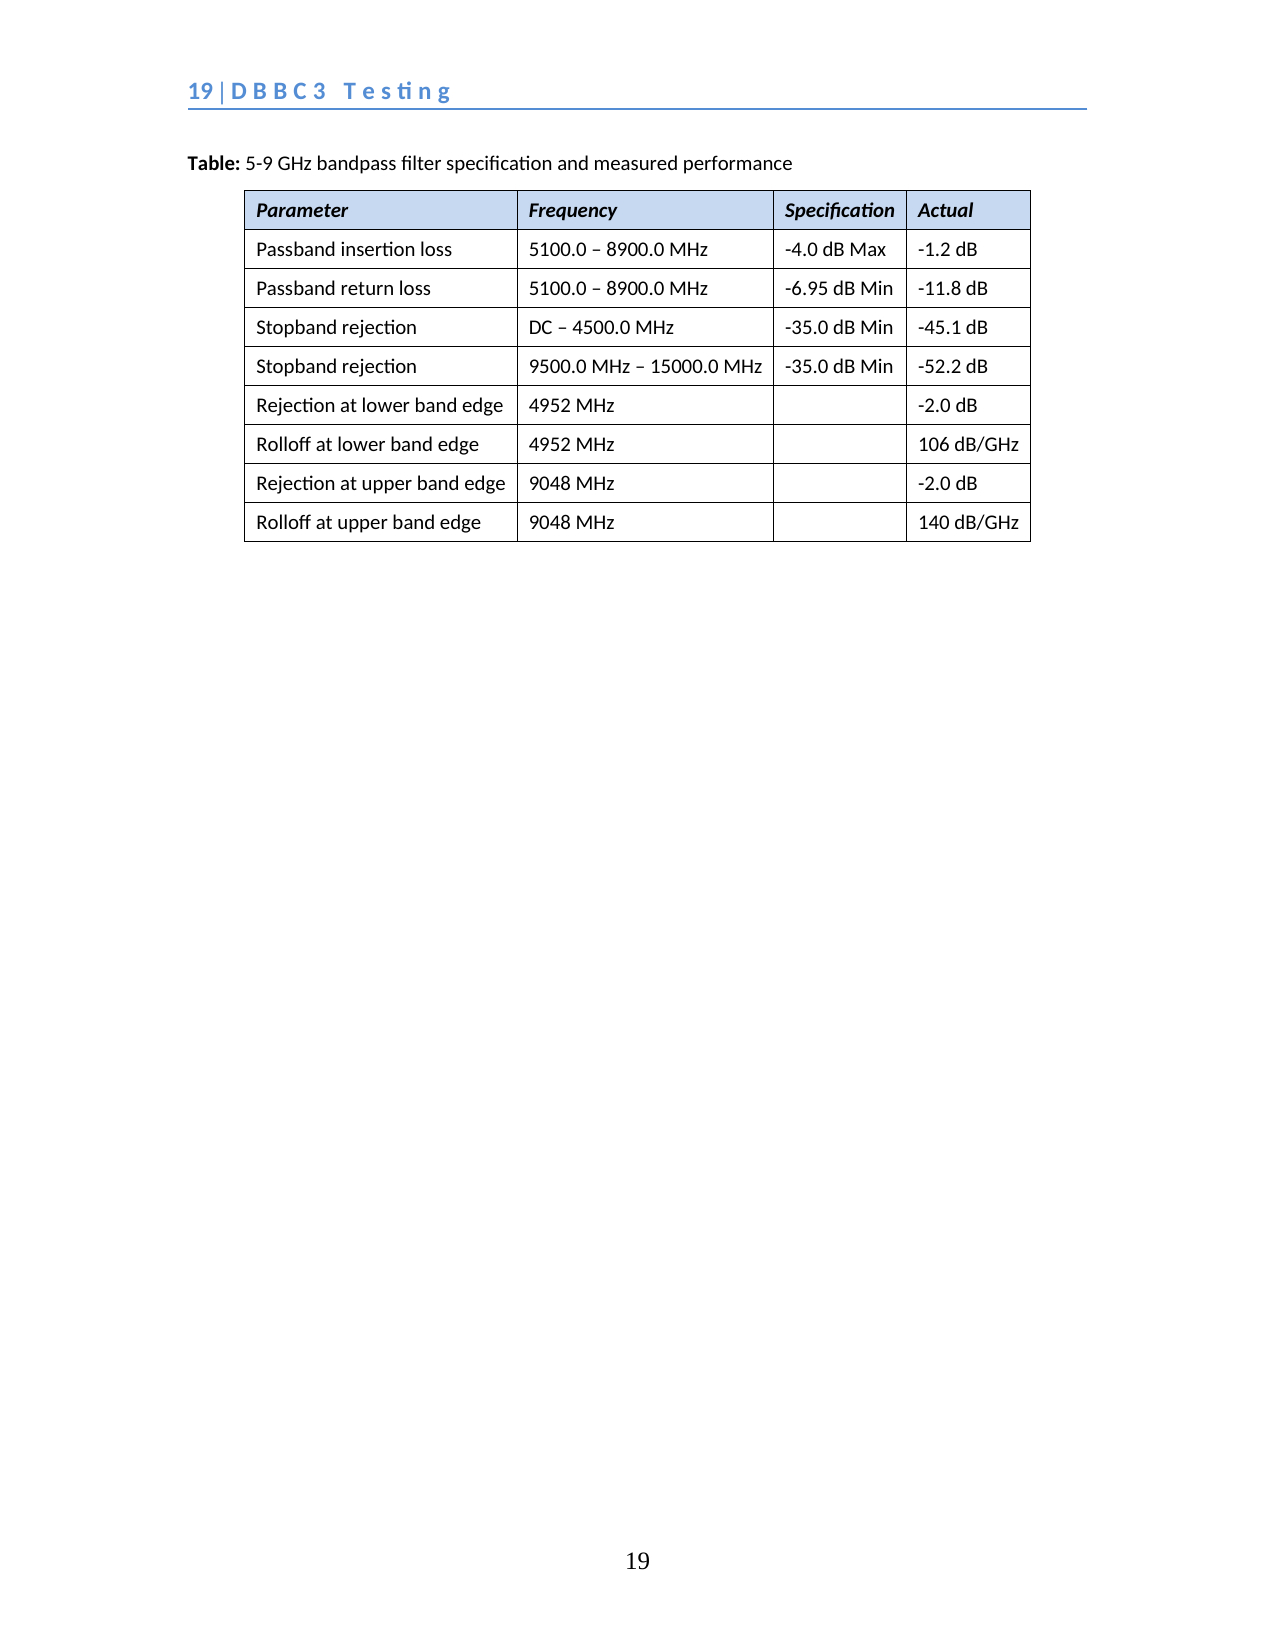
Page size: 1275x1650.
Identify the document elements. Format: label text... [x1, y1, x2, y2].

table_cell 140 dB/GHz [907, 503, 1030, 541]
table_cell [774, 503, 906, 541]
table_cell Passband insertion loss [245, 230, 517, 268]
table_cell -2.0 dB [907, 464, 1030, 502]
table_cell -4.0 dB Max [774, 230, 906, 268]
table_cell 5100.0 – 8900.0 MHz [518, 269, 773, 307]
table_cell 4952 MHz [518, 386, 773, 424]
table_cell -45.1 dB [907, 308, 1030, 346]
table_cell Stopband rejection [245, 347, 517, 385]
table_cell -11.8 dB [907, 269, 1030, 307]
table_cell 9500.0 MHz – 15000.0 MHz [518, 347, 773, 385]
table_cell -35.0 dB Min [774, 308, 906, 346]
table_header Specification [774, 191, 906, 229]
table_cell -2.0 dB [907, 386, 1030, 424]
table_cell 9048 MHz [518, 464, 773, 502]
table_cell Rejection at lower band edge [245, 386, 517, 424]
table_cell DC – 4500.0 MHz [518, 308, 773, 346]
table_cell Rejection at upper band edge [245, 464, 517, 502]
table_header Actual [907, 191, 1030, 229]
table_cell Stopband rejection [245, 308, 517, 346]
table_cell [774, 386, 906, 424]
table_cell [774, 425, 906, 463]
table_cell Passband return loss [245, 269, 517, 307]
table_cell -1.2 dB [907, 230, 1030, 268]
text Table: 5-9 GHz bandpass filter specification and measured performance [187, 150, 1087, 175]
table_cell -35.0 dB Min [774, 347, 906, 385]
table_header Frequency [518, 191, 773, 229]
table_cell 9048 MHz [518, 503, 773, 541]
table_cell Rolloff at lower band edge [245, 425, 517, 463]
table_header Parameter [245, 191, 517, 229]
table_cell 4952 MHz [518, 425, 773, 463]
table_cell 5100.0 – 8900.0 MHz [518, 230, 773, 268]
table_cell [774, 464, 906, 502]
table_cell 106 dB/GHz [907, 425, 1030, 463]
table_cell Rolloff at upper band edge [245, 503, 517, 541]
table_cell -6.95 dB Min [774, 269, 906, 307]
table_cell -52.2 dB [907, 347, 1030, 385]
